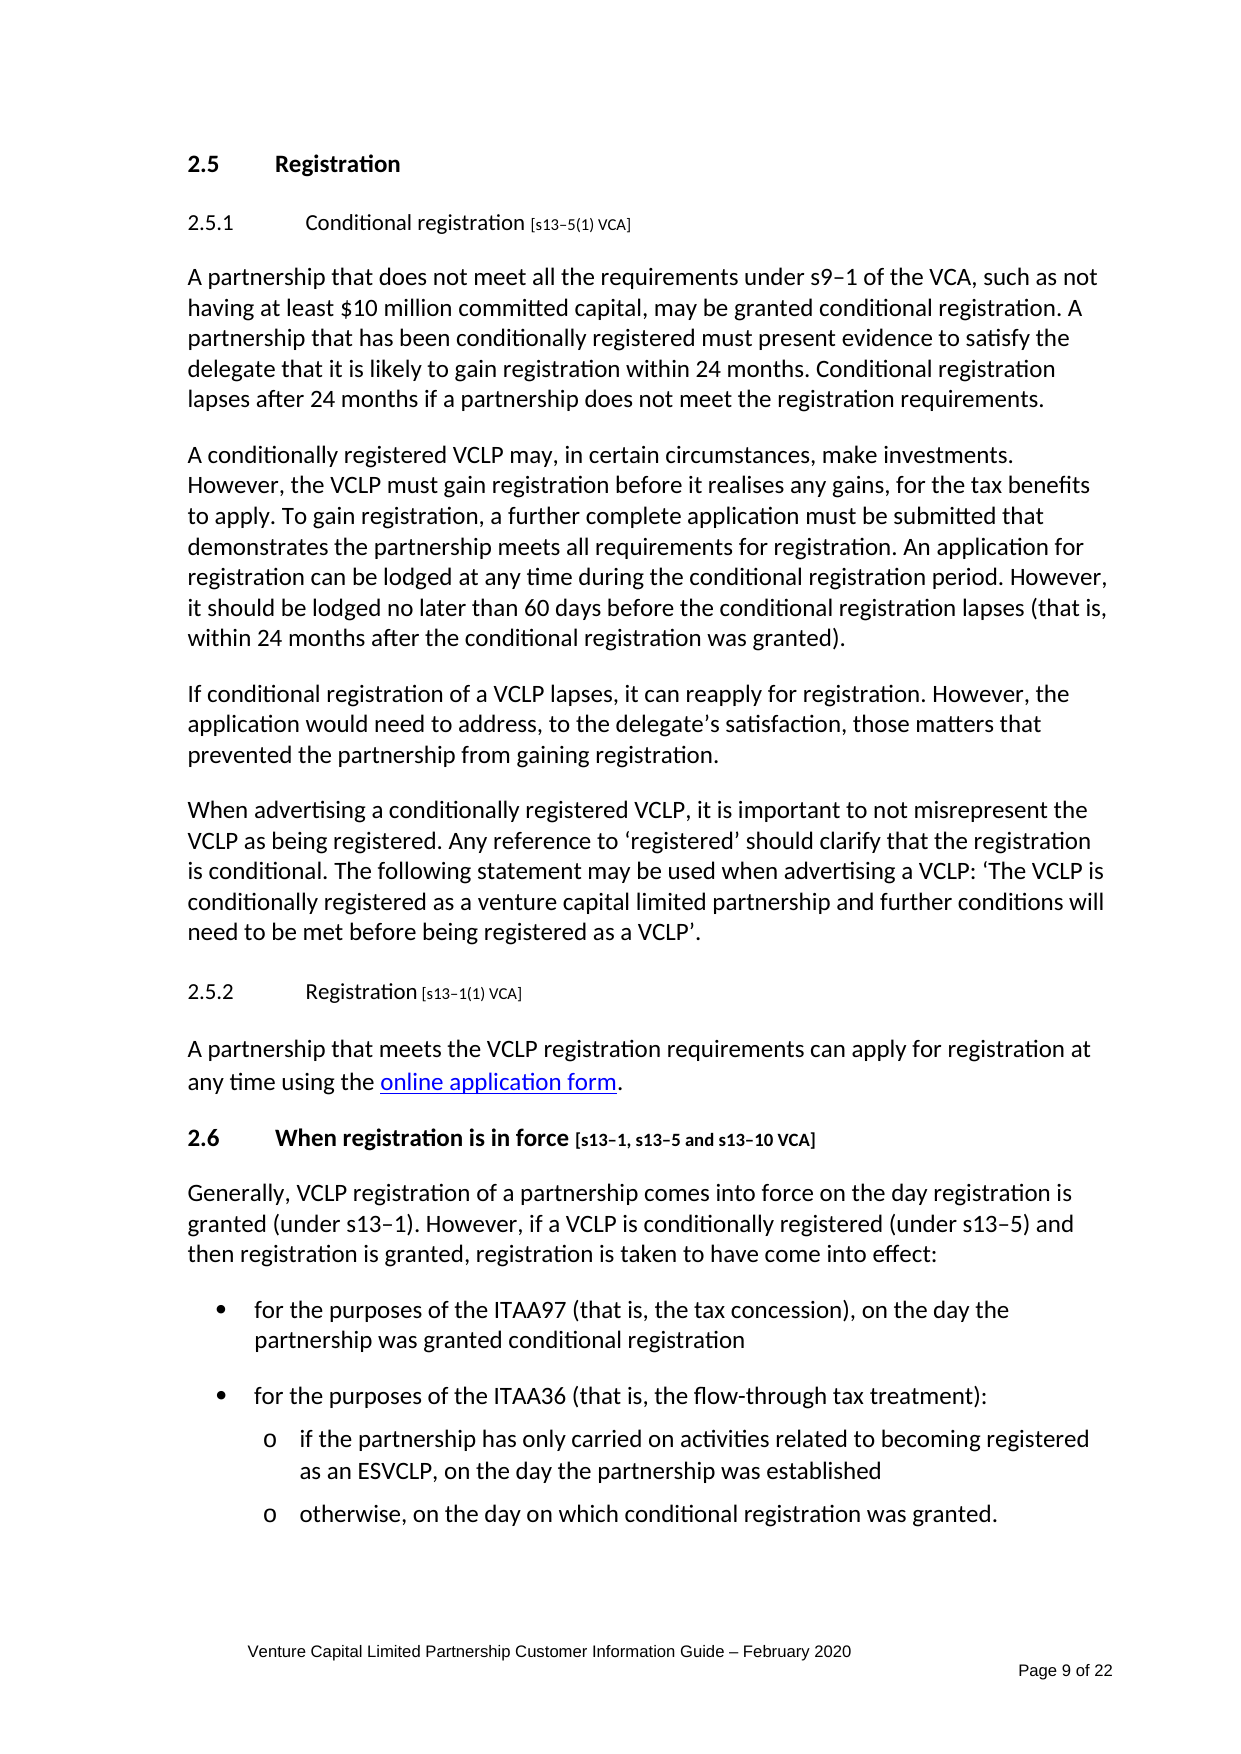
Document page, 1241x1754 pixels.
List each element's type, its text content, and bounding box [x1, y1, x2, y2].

list otherwise, on the day on which conditional registration was granted. [262, 1498, 1113, 1530]
subtitle 2.5 Registration [187, 148, 1113, 178]
subtitle 2.5.1 Conditional registration [s13–5(1) VCA] [187, 203, 1113, 237]
text When advertising a conditionally registered VCLP, it is important to not misrepresent the VCLP as being registered. Any reference to ‘registered’ should clarify that the registration is conditional. The following statement may be used when advertising a VCLP: ‘The VCLP is conditionally registered as a venture capital limited partnership and further conditions will need to be met before being registered as a VCLP’. [187, 794, 1113, 947]
list if the partnership has only carried on activities related to becoming registered as an ESVCLP, on the day the partnership was established [262, 1423, 1113, 1485]
text Generally, VCLP registration of a partnership comes into force on the day registration is granted (under s13–1). However, if a VCLP is conditionally registered (under s13–5) and then registration is granted, registration is taken to have come into effect: [187, 1177, 1113, 1269]
subtitle 2.5.2 Registration [s13–1(1) VCA] [187, 972, 1113, 1005]
text A conditionally registered VCLP may, in certain circumstances, make investments. However, the VCLP must gain registration before it realises any gains, for the tax benefits to apply. To gain registration, a further complete application must be submitted that demonstrates the partnership meets all requirements for registration. An application for registration can be lodged at any time during the conditional registration period. However, it should be lodged no later than 60 days before the conditional registration lapses (that is, within 24 months after the conditional registration was granted). [187, 439, 1113, 653]
list for the purposes of the ITAA97 (that is, the tax concession), on the day the partnership was granted conditional registration [217, 1294, 1113, 1355]
text A partnership that does not meet all the requirements under s9–1 of the VCA, such as not having at least $10 million committed capital, may be granted conditional registration. A partnership that has been conditionally registered must present evidence to satisfy the delegate that it is likely to gain registration within 24 months. Conditional registration lapses after 24 months if a partnership does not meet the registration requirements. [187, 262, 1113, 414]
list for the purposes of the ITAA36 (that is, the flow-through tax treatment): [217, 1380, 1113, 1411]
subtitle 2.6 When registration is in force [s13–1, s13–5 and s13–10 VCA] [187, 1122, 1113, 1152]
text If conditional registration of a VCLP lapses, it can reapply for registration. However, the application would need to address, to the delegate’s satisfaction, those matters that prevented the partnership from gaining registration. [187, 678, 1113, 769]
text A partnership that meets the VCLP registration requirements can apply for registration at any time using the online application form. [187, 1030, 1113, 1097]
